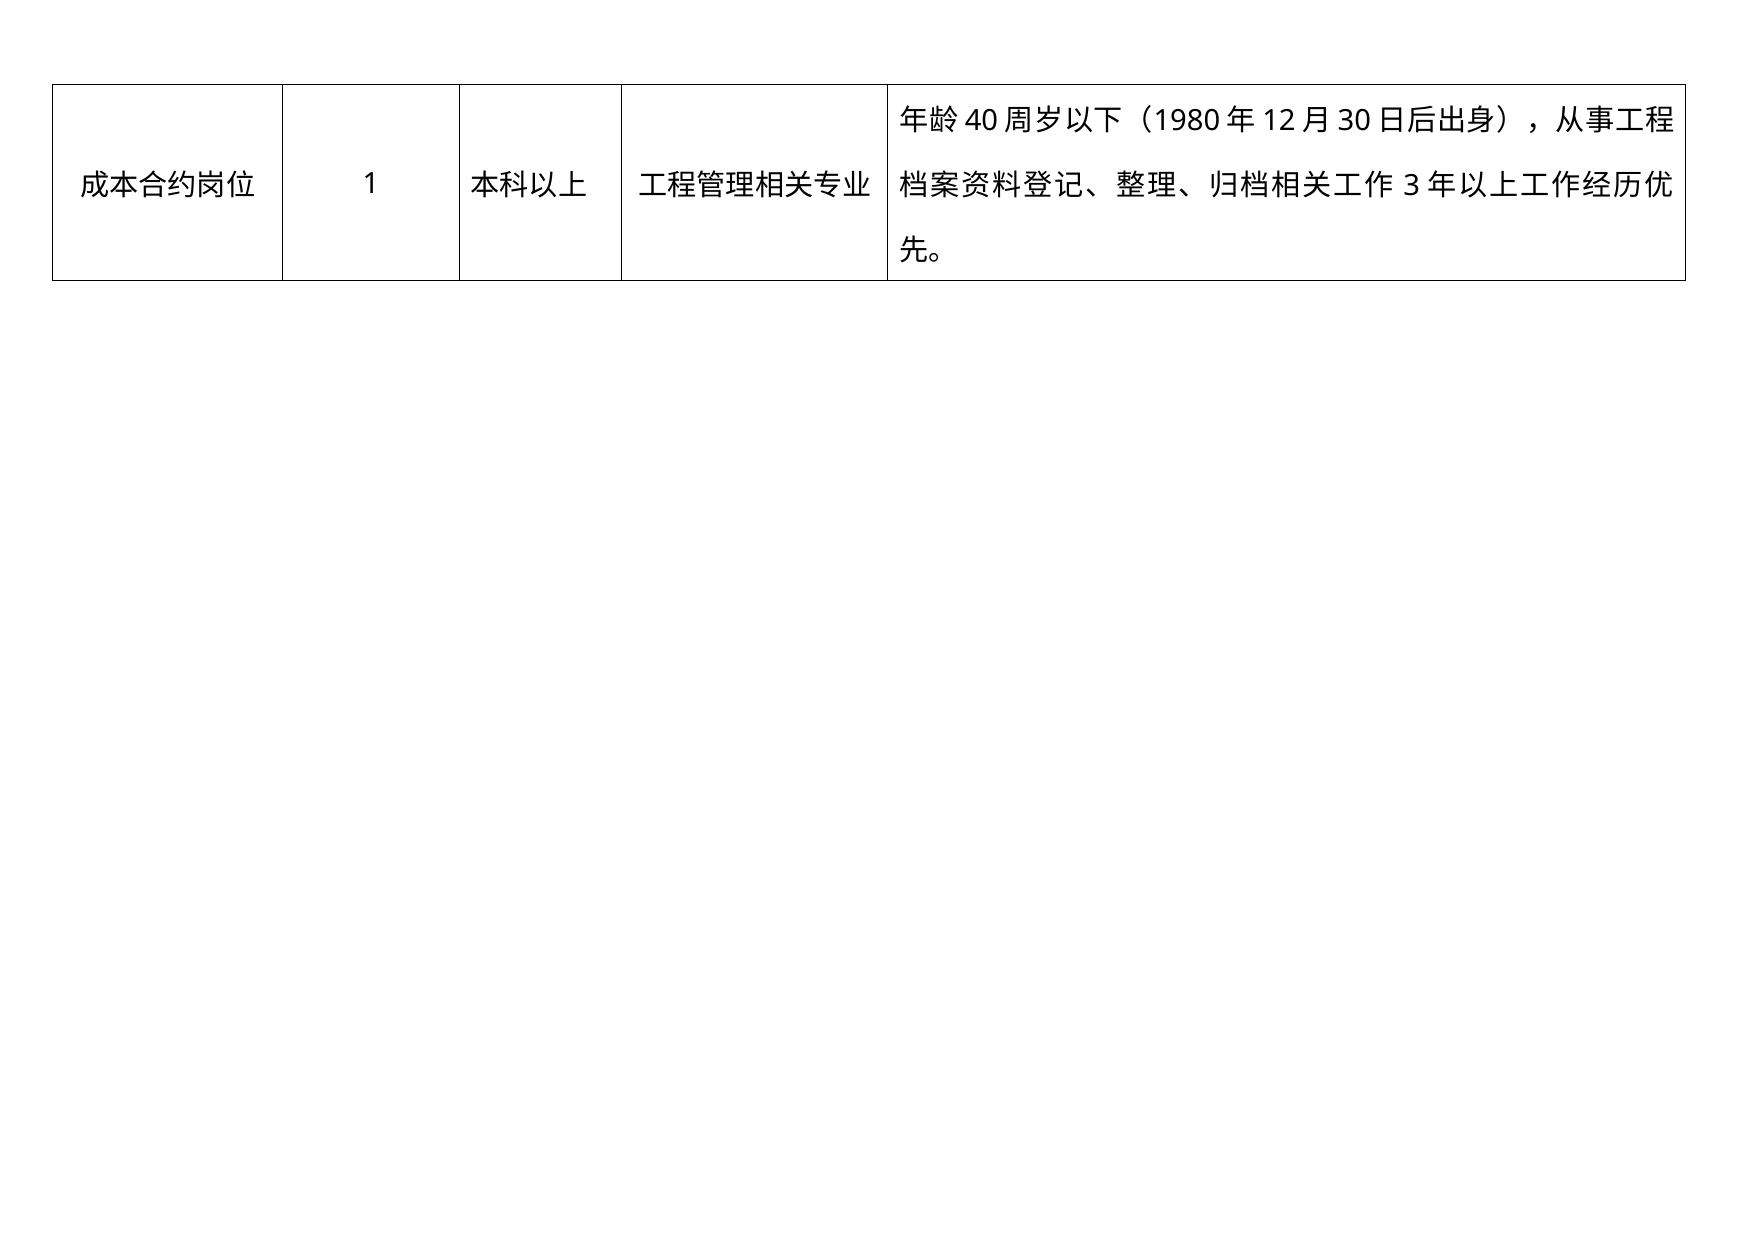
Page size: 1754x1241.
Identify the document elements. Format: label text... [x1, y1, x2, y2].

table_cell 1 [283, 85, 459, 280]
table_cell 工程管理相关专业 [622, 85, 887, 280]
table_cell 年龄40周岁以下（1980年12月30日后出身），从事工程档案资料登记、整理、归档相关工作3年以上工作经历优先。 [888, 85, 1685, 280]
table_cell 本科以上 [460, 85, 621, 280]
table_cell 成本合约岗位 [53, 85, 282, 280]
